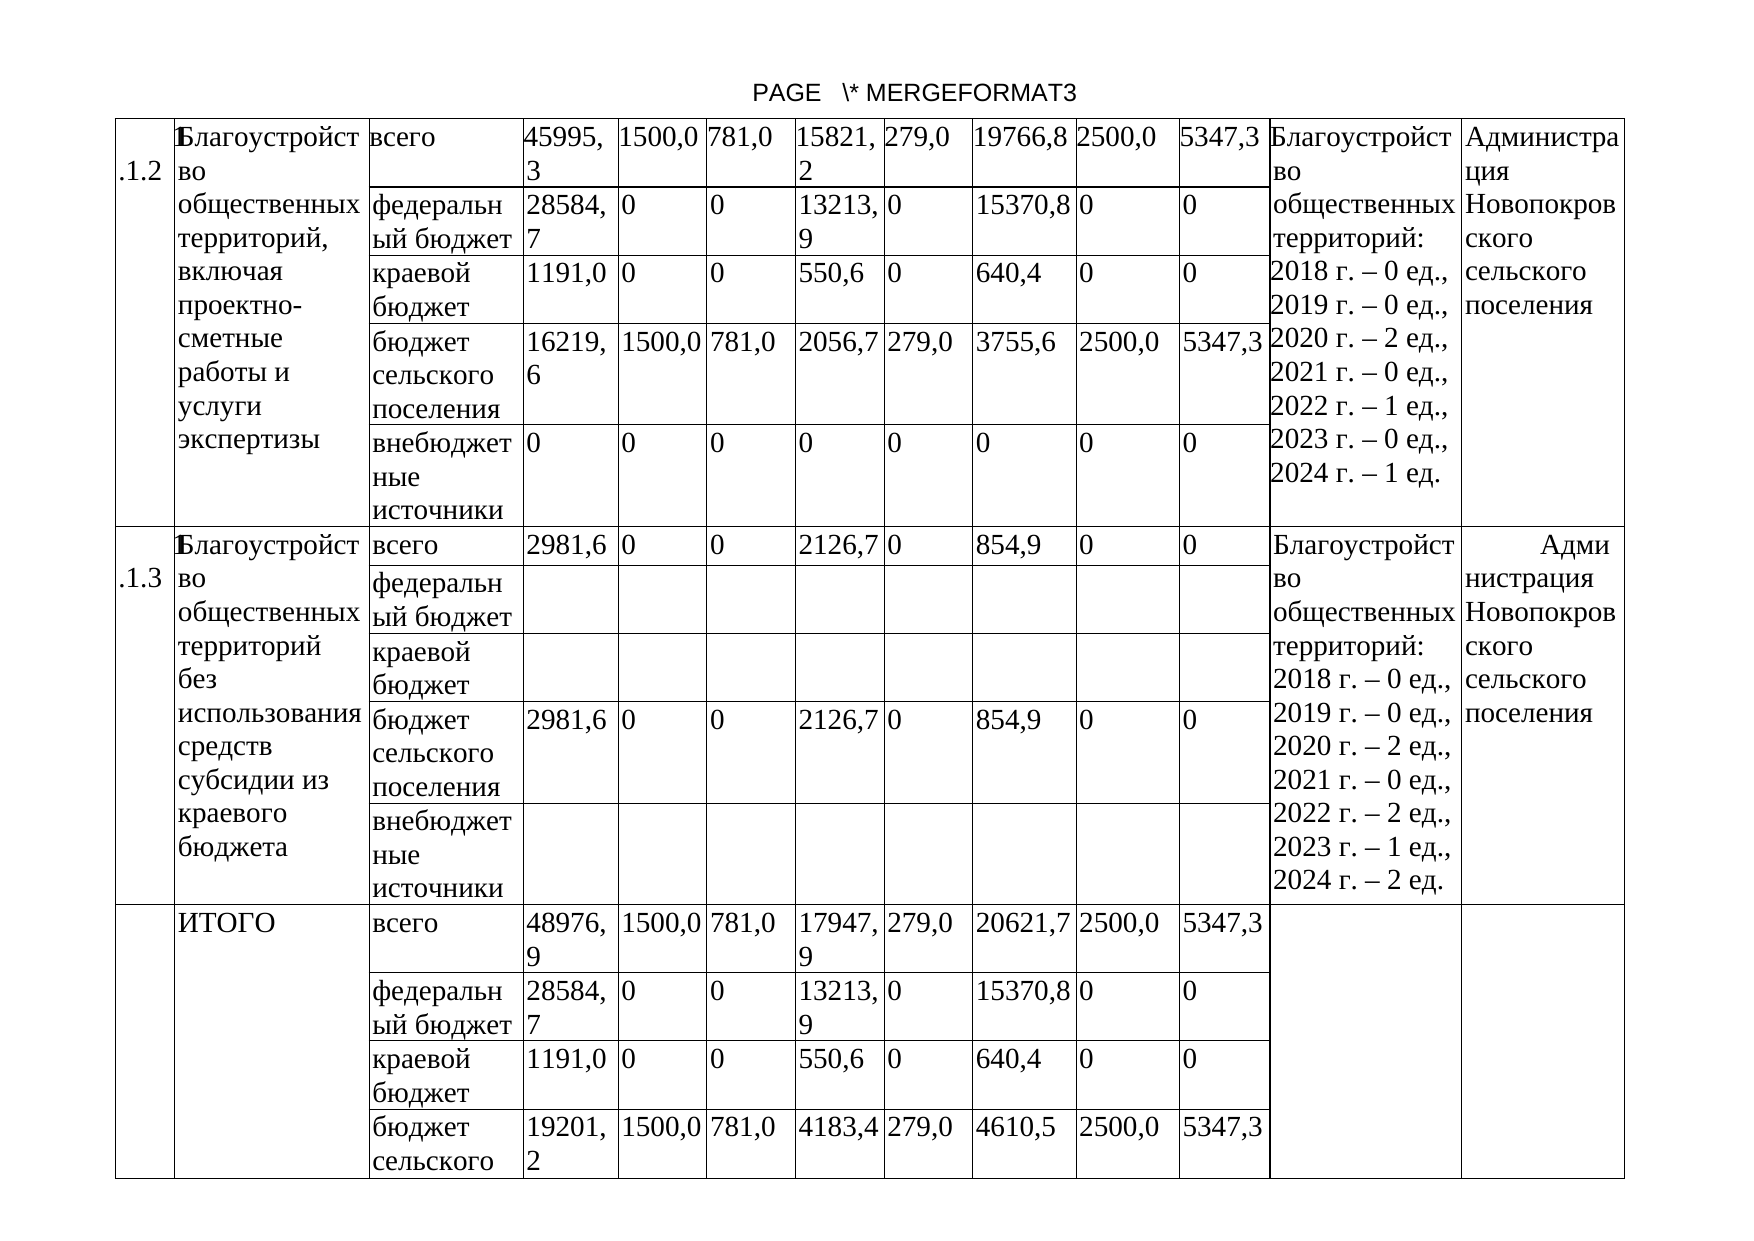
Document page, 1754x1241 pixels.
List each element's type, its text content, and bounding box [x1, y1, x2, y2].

table_cell 45995,3 [524, 119, 618, 186]
table_cell 0 [1077, 973, 1179, 1040]
table_cell 0 [619, 188, 706, 254]
table_cell 0 [1180, 527, 1269, 564]
table_cell 15821,2 [796, 119, 884, 186]
table_cell Благоустройство общественных территорий, включая проектно-сметные работы и услуги экспертизы [175, 119, 369, 526]
table_cell 0 [619, 425, 706, 526]
table_cell 15370,8 [973, 188, 1076, 254]
table_cell 550,6 [796, 1041, 884, 1108]
table_cell [1180, 634, 1269, 701]
table_cell 0 [1077, 527, 1179, 564]
table_cell 0 [1180, 1041, 1269, 1108]
table_cell 0 [885, 527, 972, 564]
table_cell 2500,0 [1077, 324, 1179, 424]
table_cell бюджет сельского поселения [370, 324, 523, 424]
table_cell бюджет сельского поселения [370, 702, 523, 802]
table_cell [524, 634, 618, 701]
table_cell [796, 566, 884, 633]
table_cell краевой бюджет [370, 1041, 523, 1108]
table_cell 0 [707, 188, 795, 254]
table_cell 0 [885, 702, 972, 802]
table_cell 20621,7 [973, 905, 1076, 972]
table_cell 0 [1077, 1041, 1179, 1108]
table_cell [524, 566, 618, 633]
table_cell внебюджетные источники [370, 804, 523, 904]
table_cell внебюджетные источники [370, 425, 523, 526]
table_cell [619, 804, 706, 904]
table_cell [619, 566, 706, 633]
table_cell 0 [1180, 973, 1269, 1040]
table_cell 279,0 [885, 905, 972, 972]
table_cell Благоустройство общественных территорий без использования средств субсидии из краевого бюджета [175, 527, 369, 904]
table_cell 2500,0 [1077, 905, 1179, 972]
table_cell [1180, 804, 1269, 904]
table_cell [885, 634, 972, 701]
table_cell 1500,0 [619, 1110, 706, 1177]
table_cell 0 [885, 425, 972, 526]
table_cell [885, 804, 972, 904]
table_cell [973, 566, 1076, 633]
table_cell всего [370, 527, 523, 564]
table_cell [707, 634, 795, 701]
table_cell 279,0 [885, 1110, 972, 1177]
table_cell краевой бюджет [370, 256, 523, 323]
table_cell [707, 566, 795, 633]
table_cell 2500,0 [1077, 119, 1179, 186]
table_cell 0 [885, 973, 972, 1040]
table_cell 1191,0 [524, 256, 618, 323]
table_cell 854,9 [973, 527, 1076, 564]
table_cell [116, 905, 174, 1177]
table_cell 279,0 [885, 119, 972, 186]
table_cell 0 [619, 702, 706, 802]
table_cell 2126,7 [796, 527, 884, 564]
table_cell 5347,3 [1180, 324, 1269, 424]
table_cell 0 [707, 425, 795, 526]
table_cell 1500,0 [619, 905, 706, 972]
table_cell 0 [885, 188, 972, 254]
table_cell 0 [707, 527, 795, 564]
table_cell 640,4 [973, 1041, 1076, 1108]
table_cell 17947,9 [796, 905, 884, 972]
table_cell 854,9 [973, 702, 1076, 802]
table_cell 1.1.3 [116, 527, 174, 904]
table_cell всего [370, 119, 523, 186]
table_cell 13213,9 [796, 973, 884, 1040]
table_cell [1180, 566, 1269, 633]
table_cell 2126,7 [796, 702, 884, 802]
table_cell 781,0 [707, 119, 795, 186]
table_cell [1077, 634, 1179, 701]
table_cell 0 [524, 425, 618, 526]
table_cell 28584,7 [524, 188, 618, 254]
table_cell Благоустройство общественных территорий: 2018 г. – 0 ед., 2019 г. – 0 ед., 2020 г. – 2 ед., 2021 г. – 0 ед., 2022 г. – 1 ед., 2023 г. – 0 ед., 2024 г. – 1 ед. [1271, 119, 1461, 526]
table_cell 0 [1077, 256, 1179, 323]
table_cell 1500,0 [619, 119, 706, 186]
table_cell 781,0 [707, 905, 795, 972]
table_cell 2981,6 [524, 527, 618, 564]
table_cell 0 [707, 1041, 795, 1108]
table_cell 0 [1077, 188, 1179, 254]
table_cell 1.1.2 [116, 119, 174, 526]
table_cell [1271, 905, 1461, 1177]
table_cell 0 [707, 256, 795, 323]
table_cell 2500,0 [1077, 1110, 1179, 1177]
table_cell 0 [885, 1041, 972, 1108]
table_cell Благоустройство общественных территорий: 2018 г. – 0 ед., 2019 г. – 0 ед., 2020 г. – 2 ед., 2021 г. – 0 ед., 2022 г. – 2 ед., 2023 г. – 1 ед., 2024 г. – 2 ед. [1271, 527, 1461, 904]
table_cell 5347,3 [1180, 905, 1269, 972]
table_cell 0 [1077, 702, 1179, 802]
table_cell 1191,0 [524, 1041, 618, 1108]
table_cell [619, 634, 706, 701]
table_cell 0 [619, 527, 706, 564]
table_cell 2981,6 [524, 702, 618, 802]
table_cell [796, 634, 884, 701]
table_cell 28584,7 [524, 973, 618, 1040]
table_cell [796, 804, 884, 904]
table_cell 0 [707, 973, 795, 1040]
table_cell федеральный бюджет [370, 188, 523, 254]
table_cell [973, 634, 1076, 701]
table_cell Администрация Новопокровского сельского поселения [1462, 527, 1624, 904]
table_cell 0 [1077, 425, 1179, 526]
table_cell 4183,4 [796, 1110, 884, 1177]
table_cell [707, 804, 795, 904]
table_cell 0 [1180, 256, 1269, 323]
table_cell всего [370, 905, 523, 972]
table_cell [885, 566, 972, 633]
table_cell краевой бюджет [370, 634, 523, 701]
table_cell 19201,2 [524, 1110, 618, 1177]
table_cell федеральный бюджет [370, 566, 523, 633]
table_cell 0 [619, 1041, 706, 1108]
table_cell 0 [885, 256, 972, 323]
table_cell 15370,8 [973, 973, 1076, 1040]
table_cell 2056,7 [796, 324, 884, 424]
table_cell 4610,5 [973, 1110, 1076, 1177]
table_cell 5347,3 [1180, 119, 1269, 186]
table_cell 0 [796, 425, 884, 526]
table_cell 3755,6 [973, 324, 1076, 424]
table_cell 0 [1180, 425, 1269, 526]
table_cell 640,4 [973, 256, 1076, 323]
table_cell 16219,6 [524, 324, 618, 424]
table_cell [1077, 804, 1179, 904]
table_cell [1462, 119, 1624, 526]
table_cell [1462, 905, 1624, 1177]
table_cell федеральный бюджет [370, 973, 523, 1040]
table_cell 0 [1180, 702, 1269, 802]
table_cell [973, 804, 1076, 904]
table_cell 279,0 [885, 324, 972, 424]
table_cell 781,0 [707, 1110, 795, 1177]
table_cell 0 [619, 256, 706, 323]
table_cell 0 [1180, 188, 1269, 254]
table_cell 0 [973, 425, 1076, 526]
table_cell 0 [619, 973, 706, 1040]
table_cell [1077, 566, 1179, 633]
table_cell [524, 804, 618, 904]
table_cell ИТОГО [175, 905, 369, 1177]
table_cell 5347,3 [1180, 1110, 1269, 1177]
table_cell 48976,9 [524, 905, 618, 972]
table_cell 13213,9 [796, 188, 884, 254]
table_cell 1500,0 [619, 324, 706, 424]
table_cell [370, 1110, 523, 1177]
table_cell 550,6 [796, 256, 884, 323]
table_cell 0 [707, 702, 795, 802]
table_cell 19766,8 [973, 119, 1076, 186]
table_cell 781,0 [707, 324, 795, 424]
